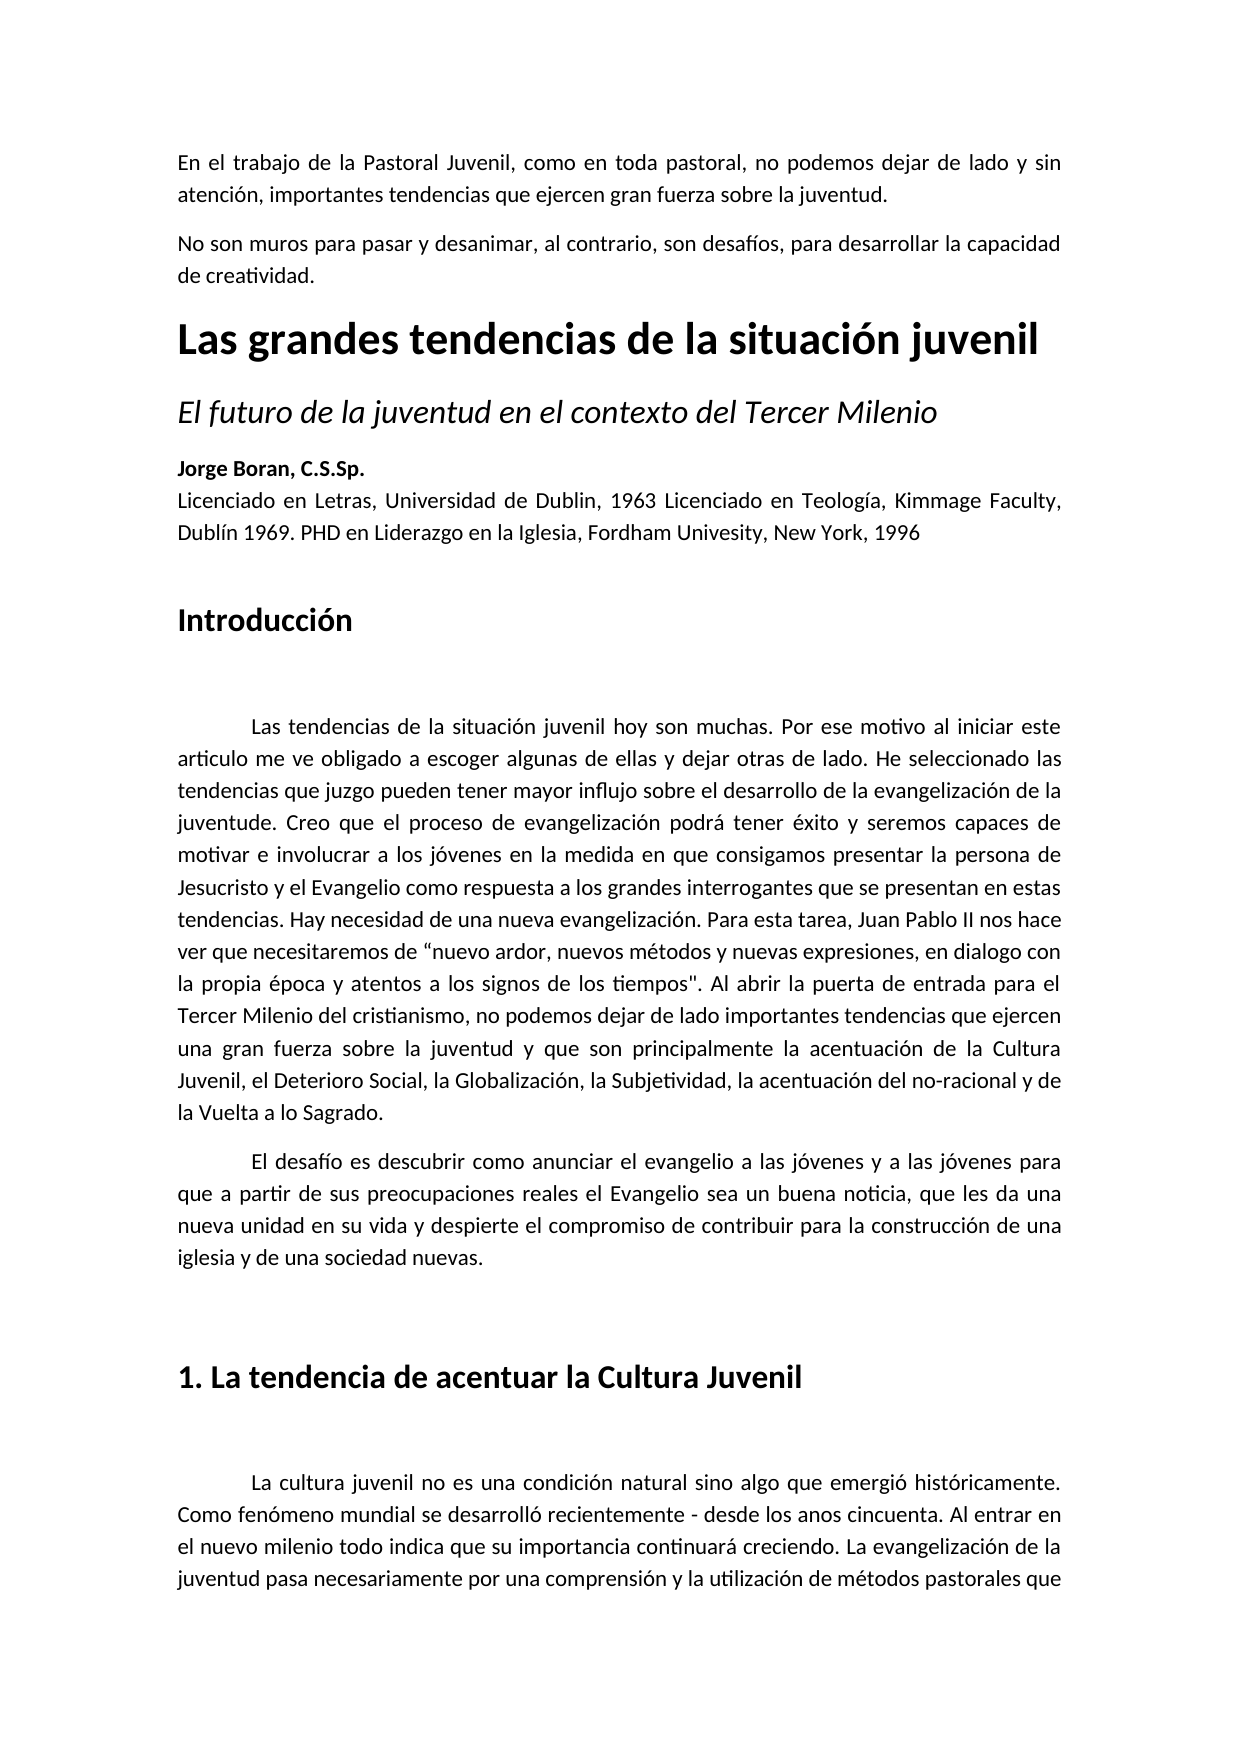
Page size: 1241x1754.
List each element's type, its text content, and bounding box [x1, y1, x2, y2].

text El desafío es descubrir como anunciar el evangelio a las jóvenes y a las jóvenes para que a partir de sus preocupaciones reales el Evangelio sea un buena noticia, que les da una nueva unidad en su vida y despierte el compromiso de contribuir para la construcción de una iglesia y de una sociedad nuevas. [177, 1147, 1063, 1271]
text 1. La tendencia de acentuar la Cultura Juvenil [177, 1356, 1063, 1396]
text El futuro de la juventud en el contexto del Tercer Milenio [177, 391, 1063, 431]
text Las grandes tendencias de la situación juvenil [177, 310, 1063, 366]
text Las tendencias de la situación juvenil hoy son muchas. Por ese motivo al iniciar este articulo me ve obligado a escoger algunas de ellas y dejar otras de lado. He seleccionado las tendencias que juzgo pueden tener mayor influjo sobre el desarrollo de la evangelización de la juventude. Creo que el proceso de evangelización podrá tener éxito y seremos capaces de motivar e involucrar a los jóvenes en la medida en que consigamos presentar la persona de Jesucristo y el Evangelio como respuesta a los grandes interrogantes que se presentan en estas tendencias. Hay necesidad de una nueva evangelización. Para esta tarea, Juan Pablo II nos hace ver que necesitaremos de “nuevo ardor, nuevos métodos y nuevas expresiones, en dialogo con la propia época y atentos a los signos de los tiempos". Al abrir la puerta de entrada para el Tercer Milenio del cristianismo, no podemos dejar de lado importantes tendencias que ejercen una gran fuerza sobre la juventud y que son principalmente la acentuación de la Cultura Juvenil, el Deterioro Social, la Globalización, la Subjetividad, la acentuación del no-racional y de la Vuelta a lo Sagrado. [177, 712, 1063, 1126]
text Introducción [177, 599, 1063, 640]
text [177, 1468, 1063, 1593]
text No son muros para pasar y desanimar, al contrario, son desafíos, para desarrollar la capacidad de creatividad. [177, 229, 1063, 289]
text En el trabajo de la Pastoral Juvenil, como en toda pastoral, no podemos dejar de lado y sin atención, importantes tendencias que ejercen gran fuerza sobre la juventud. [177, 148, 1063, 208]
text Jorge Boran, C.S.Sp. [177, 454, 1063, 482]
text Licenciado en Letras, Universidad de Dublin, 1963 Licenciado en Teología, Kimmage Faculty, Dublín 1969. PHD en Liderazgo en la Iglesia, Fordham Univesity, New York, 1996 [177, 486, 1063, 546]
